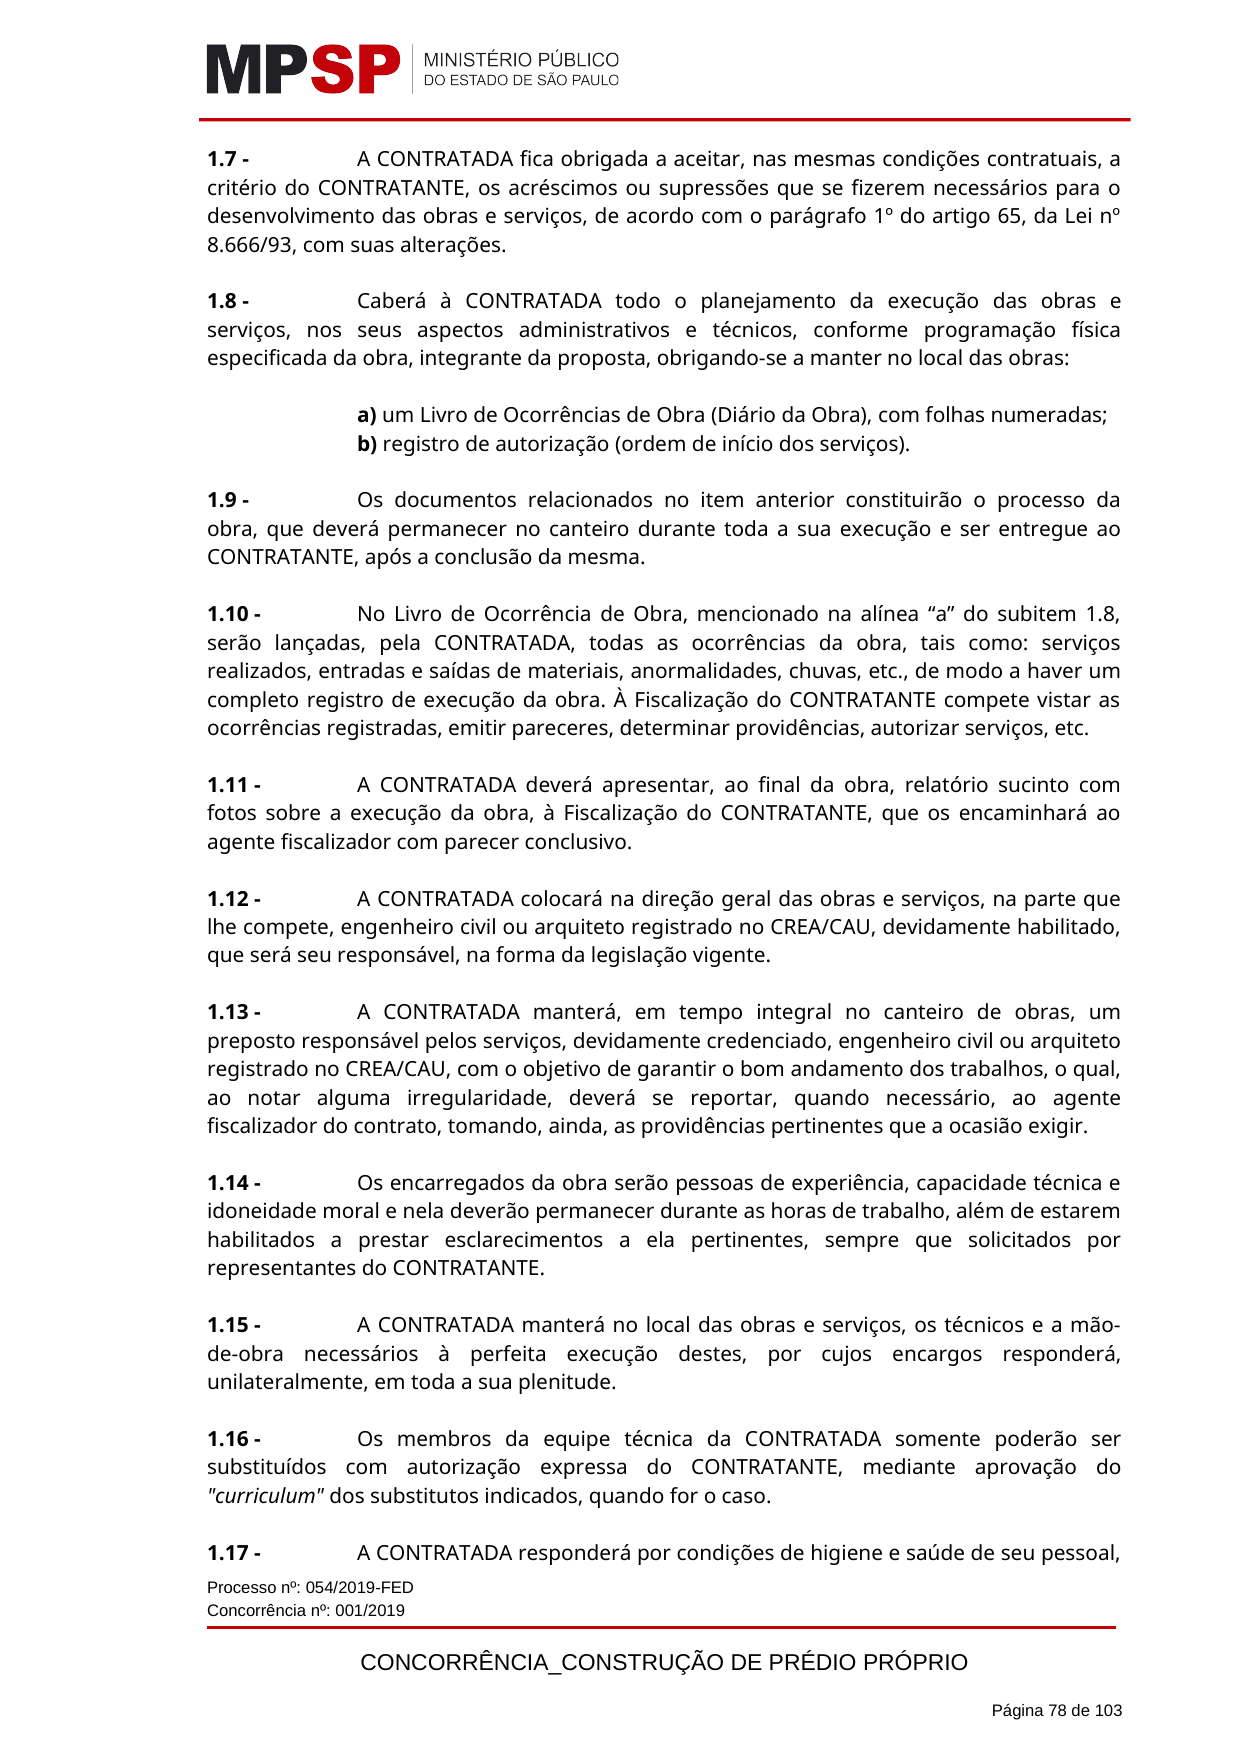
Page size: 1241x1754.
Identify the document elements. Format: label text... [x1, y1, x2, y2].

text 1.16 - Os membros da equipe técnica da CONTRATADA somente poderão ser substituídos com autorização expressa do CONTRATANTE, mediante aprovação do "curriculum" dos substitutos indicados, quando for o caso. [207, 1424, 1122, 1509]
text 1.10 - No Livro de Ocorrência de Obra, mencionado na alínea “a” do subitem 1.8, serão lançadas, pela CONTRATADA, todas as ocorrências da obra, tais como: serviços realizados, entradas e saídas de materiais, anormalidades, chuvas, etc., de modo a haver um completo registro de execução da obra. À Fiscalização do CONTRATANTE compete vistar as ocorrências registradas, emitir pareceres, determinar providências, autorizar serviços, etc. [207, 599, 1122, 742]
text a) um Livro de Ocorrências de Obra (Diário da Obra), com folhas numeradas; [207, 400, 1122, 429]
text b) registro de autorização (ordem de início dos serviços). [207, 429, 1122, 457]
picture [206, 44, 619, 94]
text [207, 1538, 1122, 1566]
text 1.13 - A CONTRATADA manterá, em tempo integral no canteiro de obras, um preposto responsável pelos serviços, devidamente credenciado, engenheiro civil ou arquiteto registrado no CREA/CAU, com o objetivo de garantir o bom andamento dos trabalhos, o qual, ao notar alguma irregularidade, deverá se reportar, quando necessário, ao agente fiscalizador do contrato, tomando, ainda, as providências pertinentes que a ocasião exigir. [207, 997, 1122, 1140]
text 1.8 - Caberá à CONTRATADA todo o planejamento da execução das obras e serviços, nos seus aspectos administrativos e técnicos, conforme programação física especificada da obra, integrante da proposta, obrigando-se a manter no local das obras: [207, 287, 1122, 372]
text 1.15 - A CONTRATADA manterá no local das obras e serviços, os técnicos e a mão-de-obra necessários à perfeita execução destes, por cujos encargos responderá, unilateralmente, em toda a sua plenitude. [207, 1310, 1122, 1396]
text 1.9 - Os documentos relacionados no item anterior constituirão o processo da obra, que deverá permanecer no canteiro durante toda a sua execução e ser entregue ao CONTRATANTE, após a conclusão da mesma. [207, 486, 1122, 571]
text 1.7 - A CONTRATADA fica obrigada a aceitar, nas mesmas condições contratuais, a critério do CONTRATANTE, os acréscimos ou supressões que se fizerem necessários para o desenvolvimento das obras e serviços, de acordo com o parágrafo 1º do artigo 65, da Lei nº 8.666/93, com suas alterações. [207, 144, 1122, 258]
text 1.12 - A CONTRATADA colocará na direção geral das obras e serviços, na parte que lhe compete, engenheiro civil ou arquiteto registrado no CREA/CAU, devidamente habilitado, que será seu responsável, na forma da legislação vigente. [207, 884, 1122, 969]
text 1.11 - A CONTRATADA deverá apresentar, ao final da obra, relatório sucinto com fotos sobre a execução da obra, à Fiscalização do CONTRATANTE, que os encaminhará ao agente fiscalizador com parecer conclusivo. [207, 770, 1122, 855]
text 1.14 - Os encarregados da obra serão pessoas de experiência, capacidade técnica e idoneidade moral e nela deverão permanecer durante as horas de trabalho, além de estarem habilitados a prestar esclarecimentos a ela pertinentes, sempre que solicitados por representantes do CONTRATANTE. [207, 1168, 1122, 1282]
